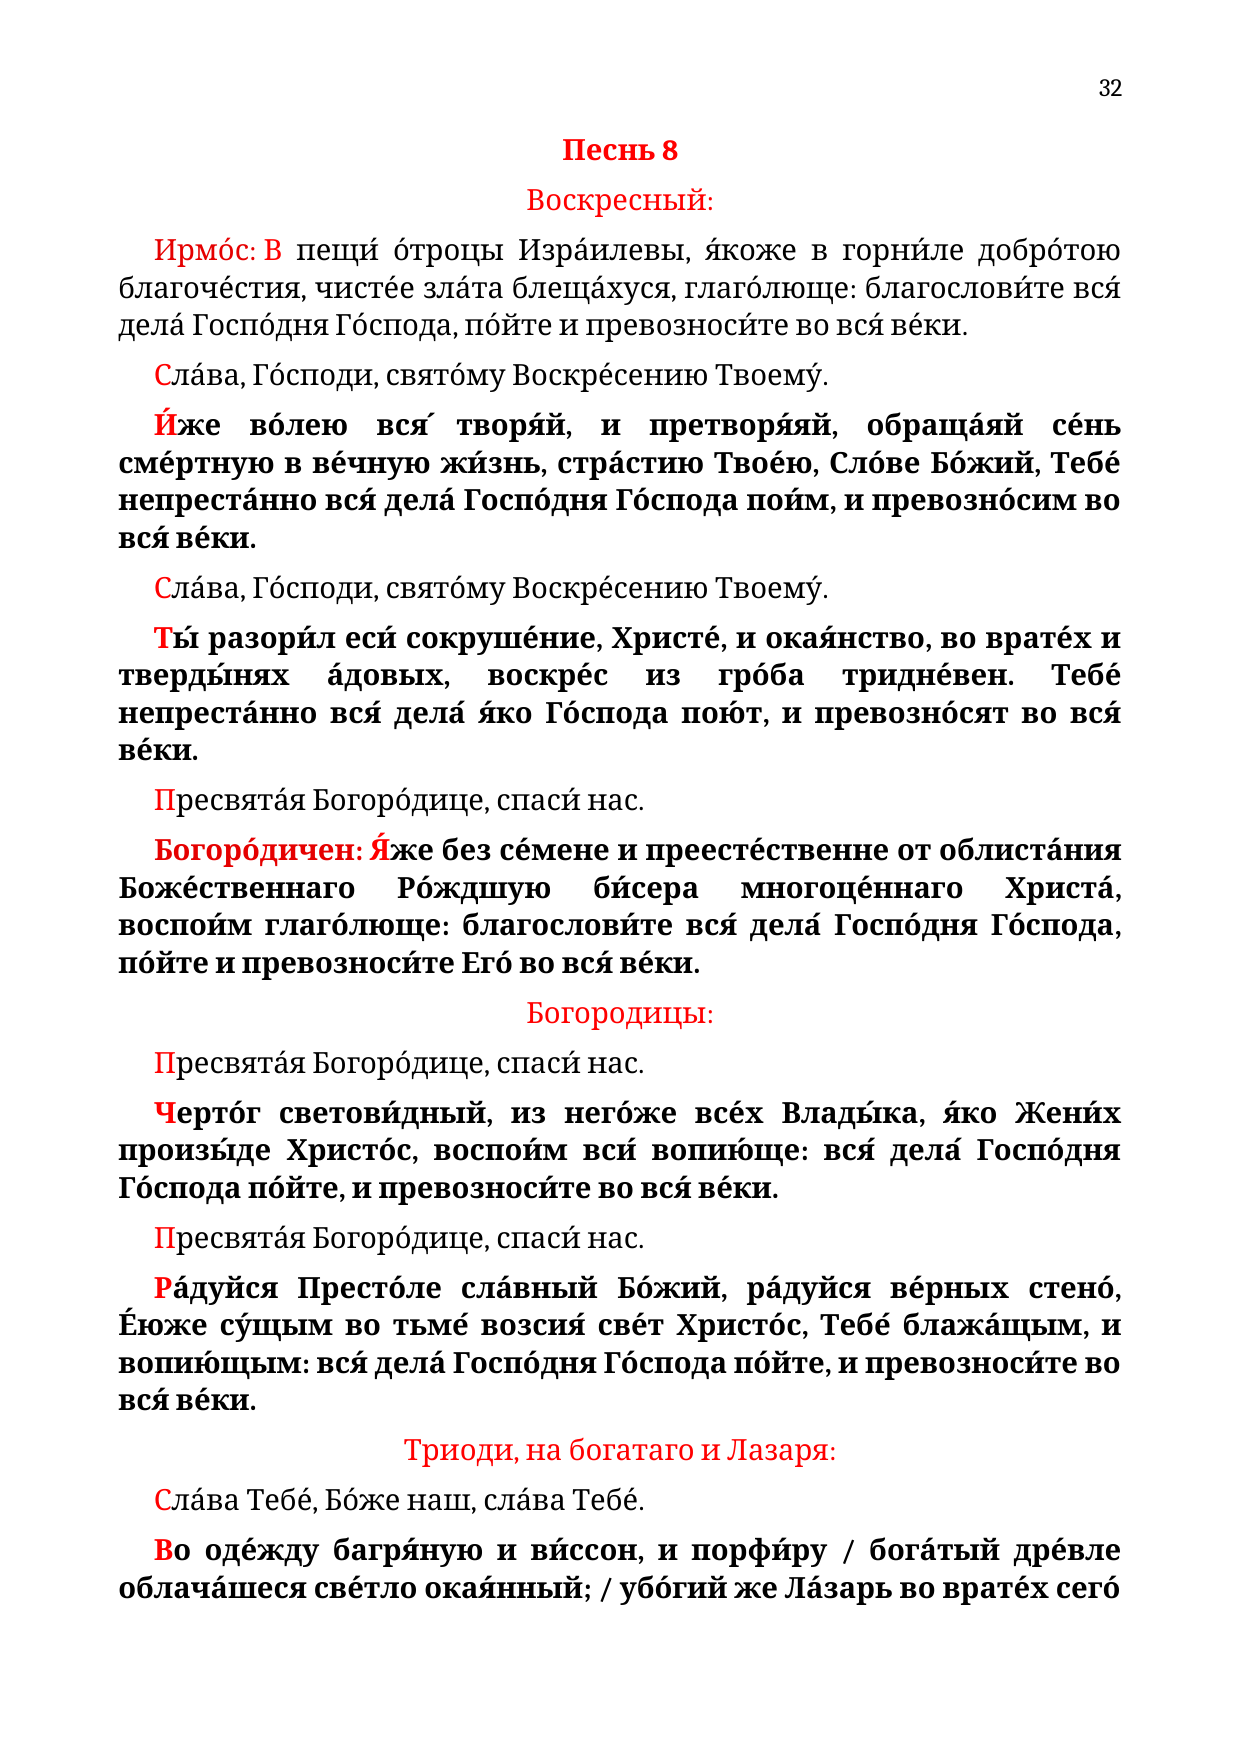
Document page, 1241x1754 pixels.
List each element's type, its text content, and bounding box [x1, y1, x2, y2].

text Триоди, на богатаго и Лазаря: [118, 1431, 1122, 1468]
text Воскресный: [118, 181, 1122, 218]
text Ра́дуйся Престо́ле сла́вный Бо́жий, ра́дуйся ве́рных стено́, Е́юже су́щым во тьме́ возсия́ све́т Христо́с, Тебе́ блажа́щым, и вопию́щым: вся́ дела́ Госпо́дня Го́спода по́йте, и превозноси́те во вся́ ве́ки. [118, 1268, 1122, 1418]
text Ты́ разори́л еси́ сокруше́ние, Христе́, и окая́нство, во врате́х и тверды́нях а́довых, воскре́с из гро́ба тридне́вен. Тебе́ непреста́нно вся́ дела́ я́ко Го́спода пою́т, и превозно́сят во вся́ ве́ки. [118, 618, 1122, 768]
text Пресвята́я Богоро́дице, спаси́ нас. [118, 1218, 1122, 1256]
text Пресвята́я Богоро́дице, спаси́ нас. [118, 1043, 1122, 1081]
text Черто́г светови́дный, из него́же все́х Влады́ка, я́ко Жени́х произы́де Христо́с, воспои́м вси́ вопию́ще: вся́ дела́ Госпо́дня Го́спода по́йте, и превозноси́те во вся́ ве́ки. [118, 1093, 1122, 1206]
text Богоро́дичен: Я́же без се́мене и преесте́ственне от облиста́ния Боже́ственнаго Ро́ждшую би́сера многоце́ннаго Христа́, воспои́м глаго́люще: благослови́те вся́ дела́ Госпо́дня Го́спода, по́йте и превозноси́те Его́ во вся́ ве́ки. [118, 831, 1122, 981]
text Песнь 8 [118, 131, 1122, 168]
text Сла́ва, Го́споди, свято́му Воскре́сению Твоему́. [118, 568, 1122, 606]
text И́же во́лею вся́ творя́й, и претворя́яй, обраща́яй се́нь сме́ртную в ве́чную жи́знь, стра́стию Твое́ю, Сло́ве Бо́жий, Тебе́ непреста́нно вся́ дела́ Госпо́дня Го́спода пои́м, и превозно́сим во вся́ ве́ки. [118, 406, 1122, 556]
text Сла́ва Тебе́, Бо́же наш, сла́ва Тебе́. [118, 1481, 1122, 1518]
text Богородицы: [118, 993, 1122, 1031]
text Пресвята́я Богоро́дице, спаси́ нас. [118, 781, 1122, 818]
text Сла́ва, Го́споди, свято́му Воскре́сению Твоему́. [118, 356, 1122, 393]
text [118, 1531, 1122, 1606]
text Ирмо́с: В пещи́ о́троцы Изра́илевы, я́коже в горни́ле добро́тою благоче́стия, чисте́е зла́та блеща́хуся, глаго́люще: благослови́те вся́ дела́ Госпо́дня Го́спода, по́йте и превозноси́те во вся́ ве́ки. [118, 231, 1122, 343]
